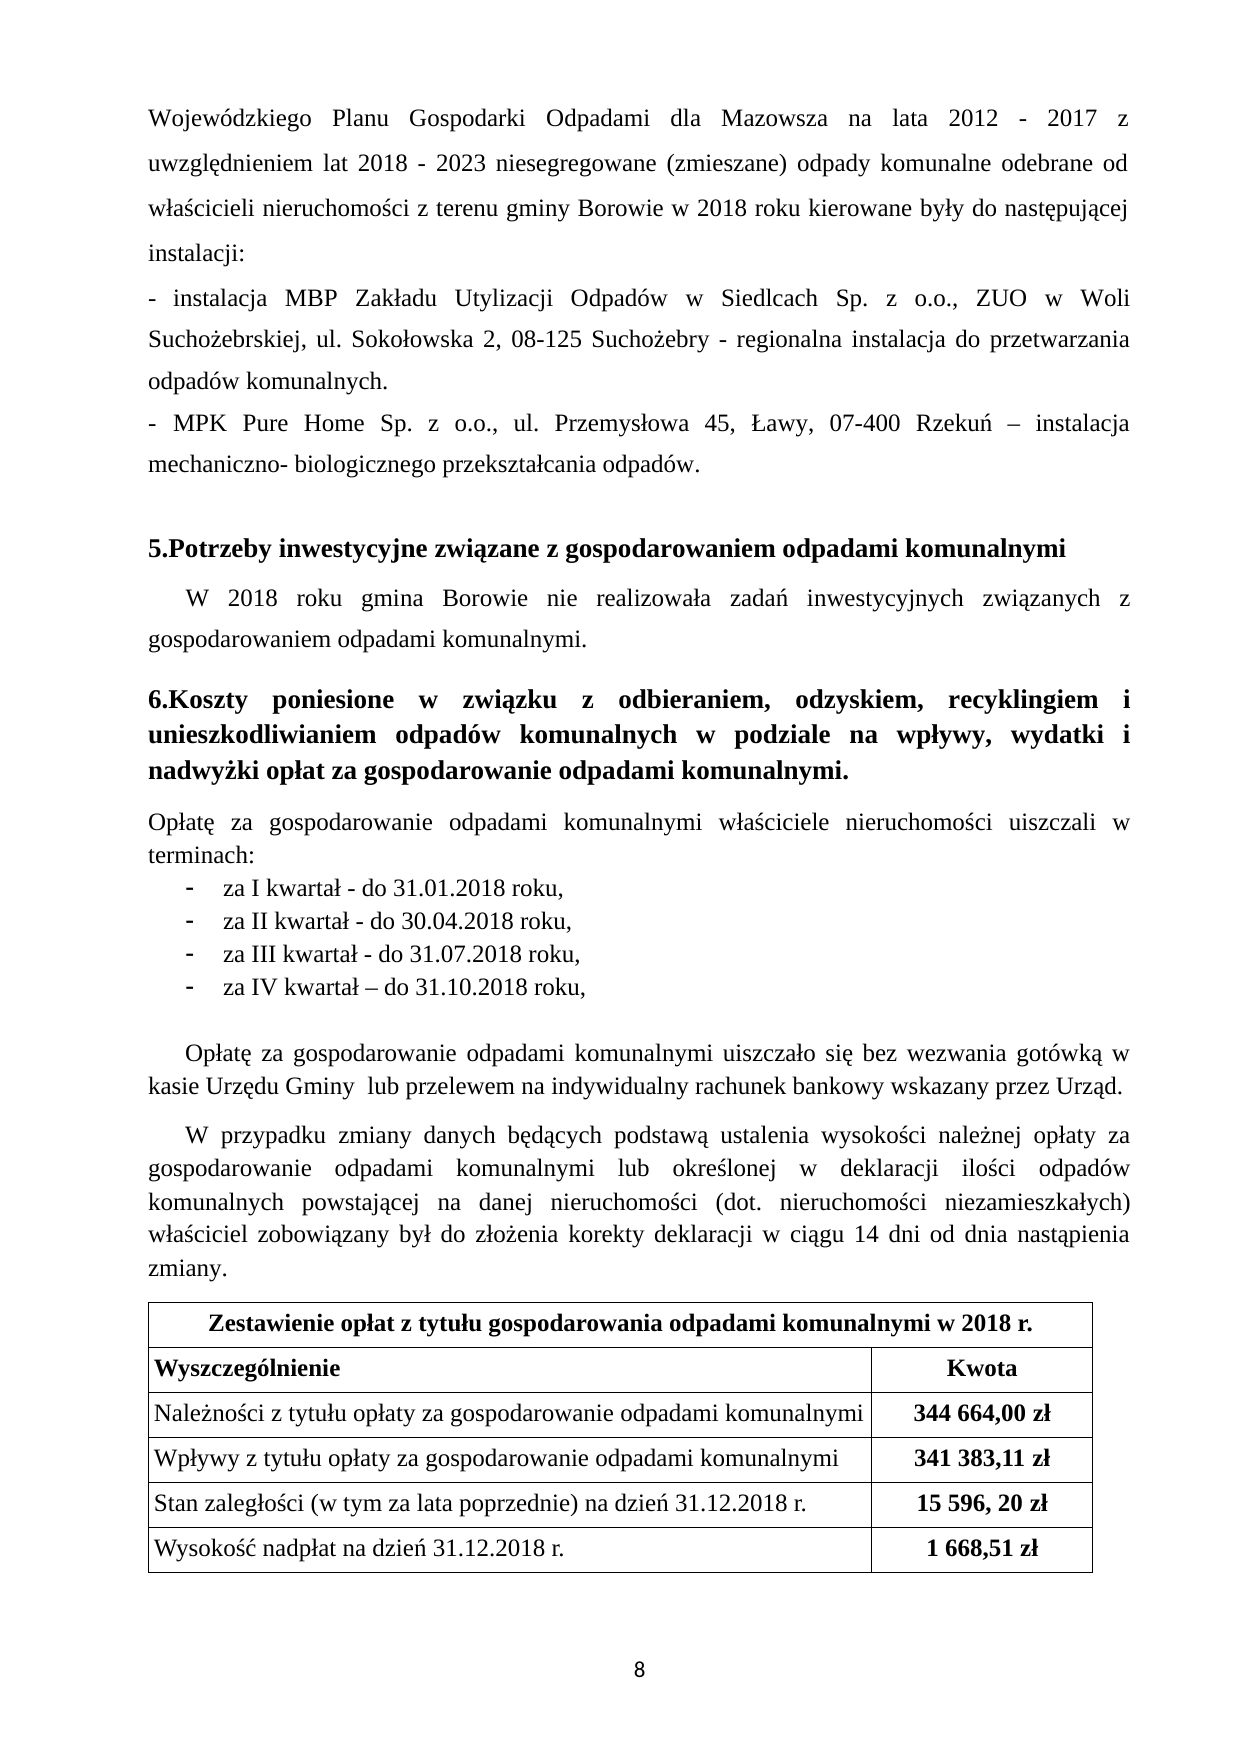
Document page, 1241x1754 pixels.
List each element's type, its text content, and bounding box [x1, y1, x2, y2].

list za I kwartał - do 31.01.2018 roku, [185, 873, 1131, 901]
table_cell Stan zaległości (w tym za lata poprzednie) na dzień 31.12.2018 r. [149, 1483, 871, 1527]
table_cell Wpływy z tytułu opłaty za gospodarowanie odpadami komunalnymi [149, 1438, 871, 1482]
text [148, 103, 1129, 267]
table_cell Należności z tytułu opłaty za gospodarowanie odpadami komunalnymi [149, 1393, 871, 1437]
table_cell 15 596, 20 zł [872, 1483, 1092, 1527]
table_cell 1 668,51 zł [872, 1528, 1092, 1572]
list za III kwartał - do 31.07.2018 roku, [185, 939, 1131, 967]
table_cell Wyszczególnienie [149, 1348, 871, 1392]
table_cell 341 383,11 zł [872, 1438, 1092, 1482]
table_header Zestawienie opłat z tytułu gospodarowania odpadami komunalnymi w 2018 r. [149, 1303, 1092, 1347]
list za IV kwartał – do 31.10.2018 roku, [185, 972, 1131, 1001]
text Opłatę za gospodarowanie odpadami komunalnymi uiszczało się bez wezwania gotówką w kasie Urzędu Gminy lub przelewem na indywidualny rachunek bankowy wskazany przez Urząd. [148, 1038, 1131, 1099]
text W 2018 roku gmina Borowie nie realizowała zadań inwestycyjnych związanych z gospodarowaniem odpadami komunalnymi. [148, 583, 1131, 653]
list za II kwartał - do 30.04.2018 roku, [185, 906, 1131, 934]
table_cell Wysokość nadpłat na dzień 31.12.2018 r. [149, 1528, 871, 1572]
list MPK Pure Home Sp. z o.o., ul. Przemysłowa 45, Ławy, 07-400 Rzekuń – instalacja mechaniczno- biologicznego przekształcania odpadów. [148, 408, 1131, 478]
text Opłatę za gospodarowanie odpadami komunalnymi właściciele nieruchomości uiszczali w terminach: [148, 807, 1131, 868]
table_cell Kwota [872, 1348, 1092, 1392]
text 6.Koszty poniesione w związku z odbieraniem, odzyskiem, recyklingiem i unieszkodliwianiem odpadów komunalnych w podziale na wpływy, wydatki i nadwyżki opłat za gospodarowanie odpadami komunalnymi. [148, 683, 1131, 785]
list instalacja MBP Zakładu Utylizacji Odpadów w Siedlcach Sp. z o.o., ZUO w Woli Suchożebrskiej, ul. Sokołowska 2, 08-125 Suchożebry - regionalna instalacja do przetwarzania odpadów komunalnych. [148, 283, 1131, 395]
text 5.Potrzeby inwestycyjne związane z gospodarowaniem odpadami komunalnymi [148, 533, 1131, 564]
text W przypadku zmiany danych będących podstawą ustalenia wysokości należnej opłaty za gospodarowanie odpadami komunalnymi lub określonej w deklaracji ilości odpadów komunalnych powstającej na danej nieruchomości (dot. nieruchomości niezamieszkałych) właściciel zobowiązany był do złożenia korekty deklaracji w ciągu 14 dni od dnia nastąpienia zmiany. [148, 1121, 1131, 1281]
table_cell 344 664,00 zł [872, 1393, 1092, 1437]
